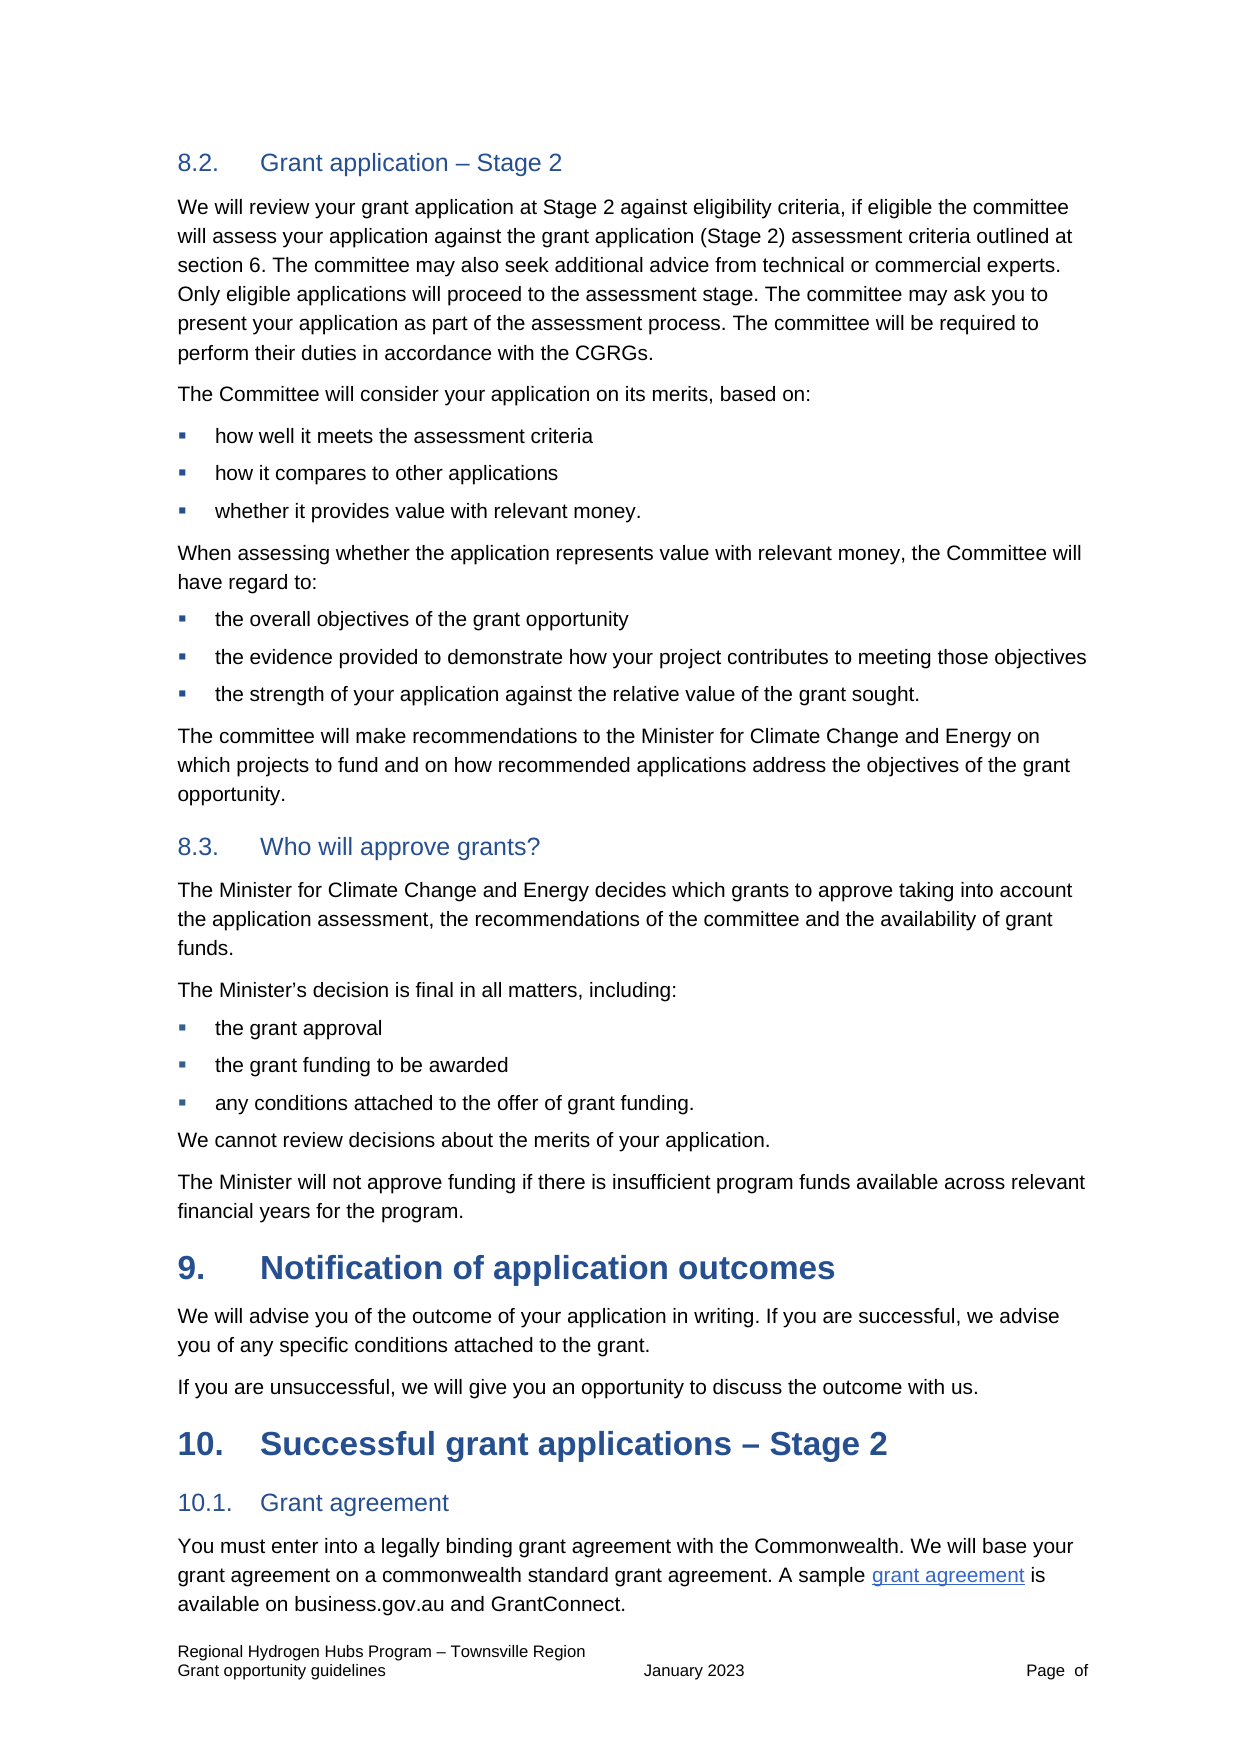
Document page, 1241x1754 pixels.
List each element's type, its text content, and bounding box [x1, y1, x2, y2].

subtitle Successful grant applications – Stage 2 [177, 1424, 1092, 1462]
subtitle Notification of application outcomes [177, 1248, 1092, 1286]
text If you are unsuccessful, we will give you an opportunity to discuss the outcome with us. [177, 1369, 1092, 1399]
text The Minister’s decision is final in all matters, including: [177, 973, 1092, 1002]
text You must enter into a legally binding grant agreement with the Commonwealth. We will base your grant agreement on a commonwealth standard grant agreement. A sample grant agreement is available on business.gov.au and GrantConnect. [177, 1529, 1092, 1616]
text We will review your grant application at Stage 2 against eligibility criteria, if eligible the committee will assess your application against the grant application (Stage 2) assessment criteria outlined at section 6. The committee may also seek additional advice from technical or commercial experts. Only eligible applications will proceed to the assessment stage. The committee may ask you to present your application as part of the assessment process. The committee will be required to perform their duties in accordance with the CGRGs. [177, 189, 1092, 364]
text The Committee will consider your application on its merits, based on: [177, 377, 1092, 406]
subtitle Grant application – Stage 2 [177, 148, 1092, 177]
subtitle Grant agreement [177, 1487, 1092, 1516]
text We cannot review decisions about the merits of your application. [177, 1123, 1092, 1152]
list the grant funding to be awarded [177, 1048, 1092, 1077]
list The committee will make recommendations to the Minister for Climate Change and Energy on which projects to fund and on how recommended applications address the objectives of the grant opportunity. [177, 718, 1092, 806]
subtitle Who will approve grants? [177, 831, 1092, 860]
list any conditions attached to the offer of grant funding. [177, 1085, 1092, 1114]
list the overall objectives of the grant opportunity [177, 602, 1092, 631]
list When assessing whether the application represents value with relevant money, the Committee will have regard to: [177, 535, 1092, 593]
list how it compares to other applications [177, 456, 1092, 485]
list the evidence provided to demonstrate how your project contributes to meeting those objectives [177, 639, 1092, 668]
text The Minister for Climate Change and Energy decides which grants to approve taking into account the application assessment, the recommendations of the committee and the availability of grant funds. [177, 873, 1092, 960]
list the grant approval [177, 1010, 1092, 1039]
text The Minister will not approve funding if there is insufficient program funds available across relevant financial years for the program. [177, 1164, 1092, 1223]
list whether it provides value with relevant money. [177, 493, 1092, 523]
list the strength of your application against the relative value of the grant sought. [177, 677, 1092, 706]
text We will advise you of the outcome of your application in writing. If you are successful, we advise you of any specific conditions attached to the grant. [177, 1299, 1092, 1357]
list how well it meets the assessment criteria [177, 418, 1092, 448]
